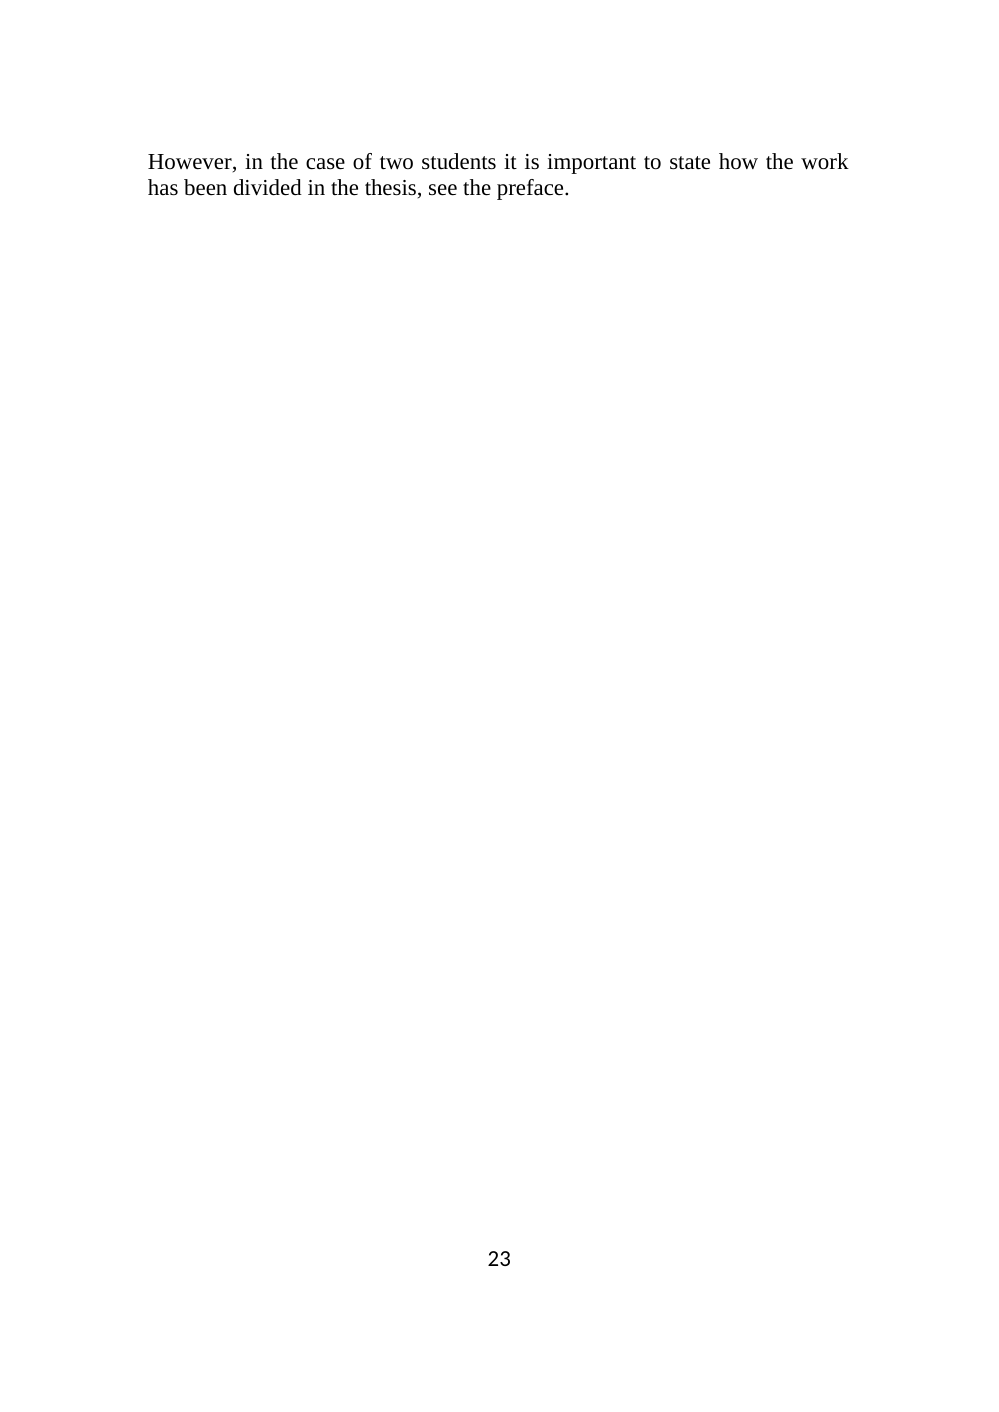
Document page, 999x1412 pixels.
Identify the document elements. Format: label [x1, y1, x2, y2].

text [148, 148, 850, 200]
